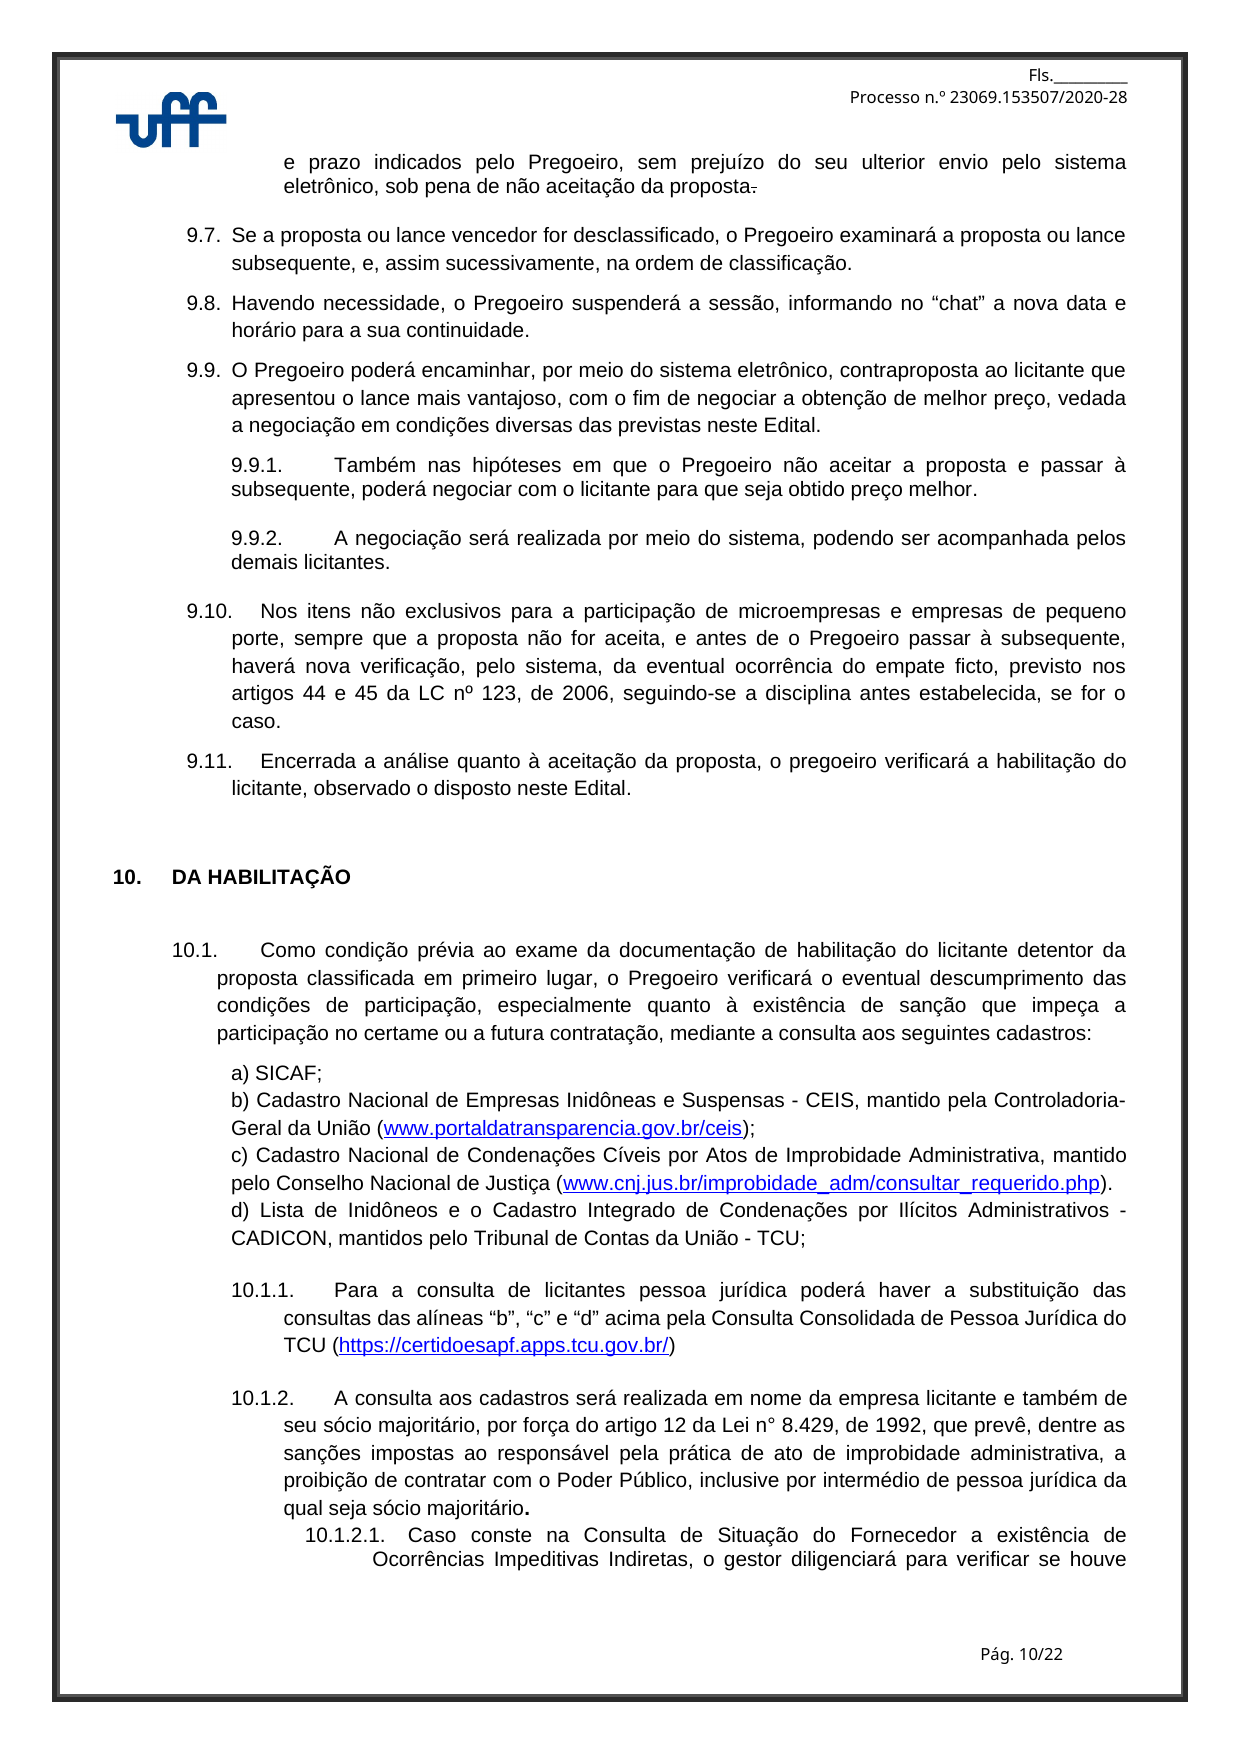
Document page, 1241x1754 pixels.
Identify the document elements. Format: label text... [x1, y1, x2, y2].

list Havendo necessidade, o Pregoeiro suspenderá a sessão, informando no “chat” a nova data e horário para a sua continuidade. [186, 290, 1128, 342]
list Como condição prévia ao exame da documentação de habilitação do licitante detentor da proposta classificada em primeiro lugar, o Pregoeiro verificará o eventual descumprimento das condições de participação, especialmente quanto à existência de sanção que impeça a participação no certame ou a futura contratação, mediante a consulta aos seguintes cadastros: [172, 938, 1128, 1044]
list DA HABILITAÇÃO [113, 865, 1128, 889]
list O Pregoeiro poderá encaminhar, por meio do sistema eletrônico, contraproposta ao licitante que apresentou o lance mais vantajoso, com o fim de negociar a obtenção de melhor preço, vedada a negociação em condições diversas das previstas neste Edital. [186, 358, 1128, 437]
list A negociação será realizada por meio do sistema, podendo ser acompanhada pelos demais licitantes. [231, 526, 1128, 574]
list A consulta aos cadastros será realizada em nome da empresa licitante e também de seu sócio majoritário, por força do artigo 12 da Lei n° 8.429, de 1992, que prevê, dentre as sanções impostas ao responsável pela prática de ato de improbidade administrativa, a proibição de contratar com o Poder Público, inclusive por intermédio de pessoa jurídica da qual seja sócio majoritário. [231, 1386, 1128, 1519]
picture [114, 92, 227, 153]
list Encerrada a análise quanto à aceitação da proposta, o pregoeiro verificará a habilitação do licitante, observado o disposto neste Edital. [186, 749, 1128, 800]
list Para a consulta de licitantes pessoa jurídica poderá haver a substituição das consultas das alíneas “b”, “c” e “d” acima pela Consulta Consolidada de Pessoa Jurídica do TCU (https://certidoesapf.apps.tcu.gov.br/) [231, 1278, 1128, 1357]
list Nos itens não exclusivos para a participação de microempresas e empresas de pequeno porte, sempre que a proposta não for aceita, e antes de o Pregoeiro passar à subsequente, haverá nova verificação, pelo sistema, da eventual ocorrência do empate ficto, previsto nos artigos 44 e 45 da LC nº 123, de 2006, seguindo-se a disciplina antes estabelecida, se for o caso. [186, 599, 1128, 733]
list a) SICAF; [231, 1061, 1128, 1084]
list Também nas hipóteses em que o Pregoeiro não aceitar a proposta e passar à subsequente, poderá negociar com o licitante para que seja obtido preço melhor. [231, 453, 1128, 501]
list c) Cadastro Nacional de Condenações Cíveis por Atos de Improbidade Administrativa, mantido pelo Conselho Nacional de Justiça (www.cnj.jus.br/improbidade_adm/consultar_requerido.php). [231, 1143, 1128, 1194]
list d) Lista de Inidôneos e o Cadastro Integrado de Condenações por Ilícitos Administrativos - CADICON, mantidos pelo Tribunal de Contas da União - TCU; [231, 1198, 1128, 1249]
list b) Cadastro Nacional de Empresas Inidôneas e Suspensas - CEIS, mantido pela Controladoria-Geral da União (www.portaldatransparencia.gov.br/ceis); [231, 1088, 1128, 1139]
list Se a proposta ou lance vencedor for desclassificado, o Pregoeiro examinará a proposta ou lance subsequente, e, assim sucessivamente, na ordem de classificação. [186, 223, 1128, 274]
